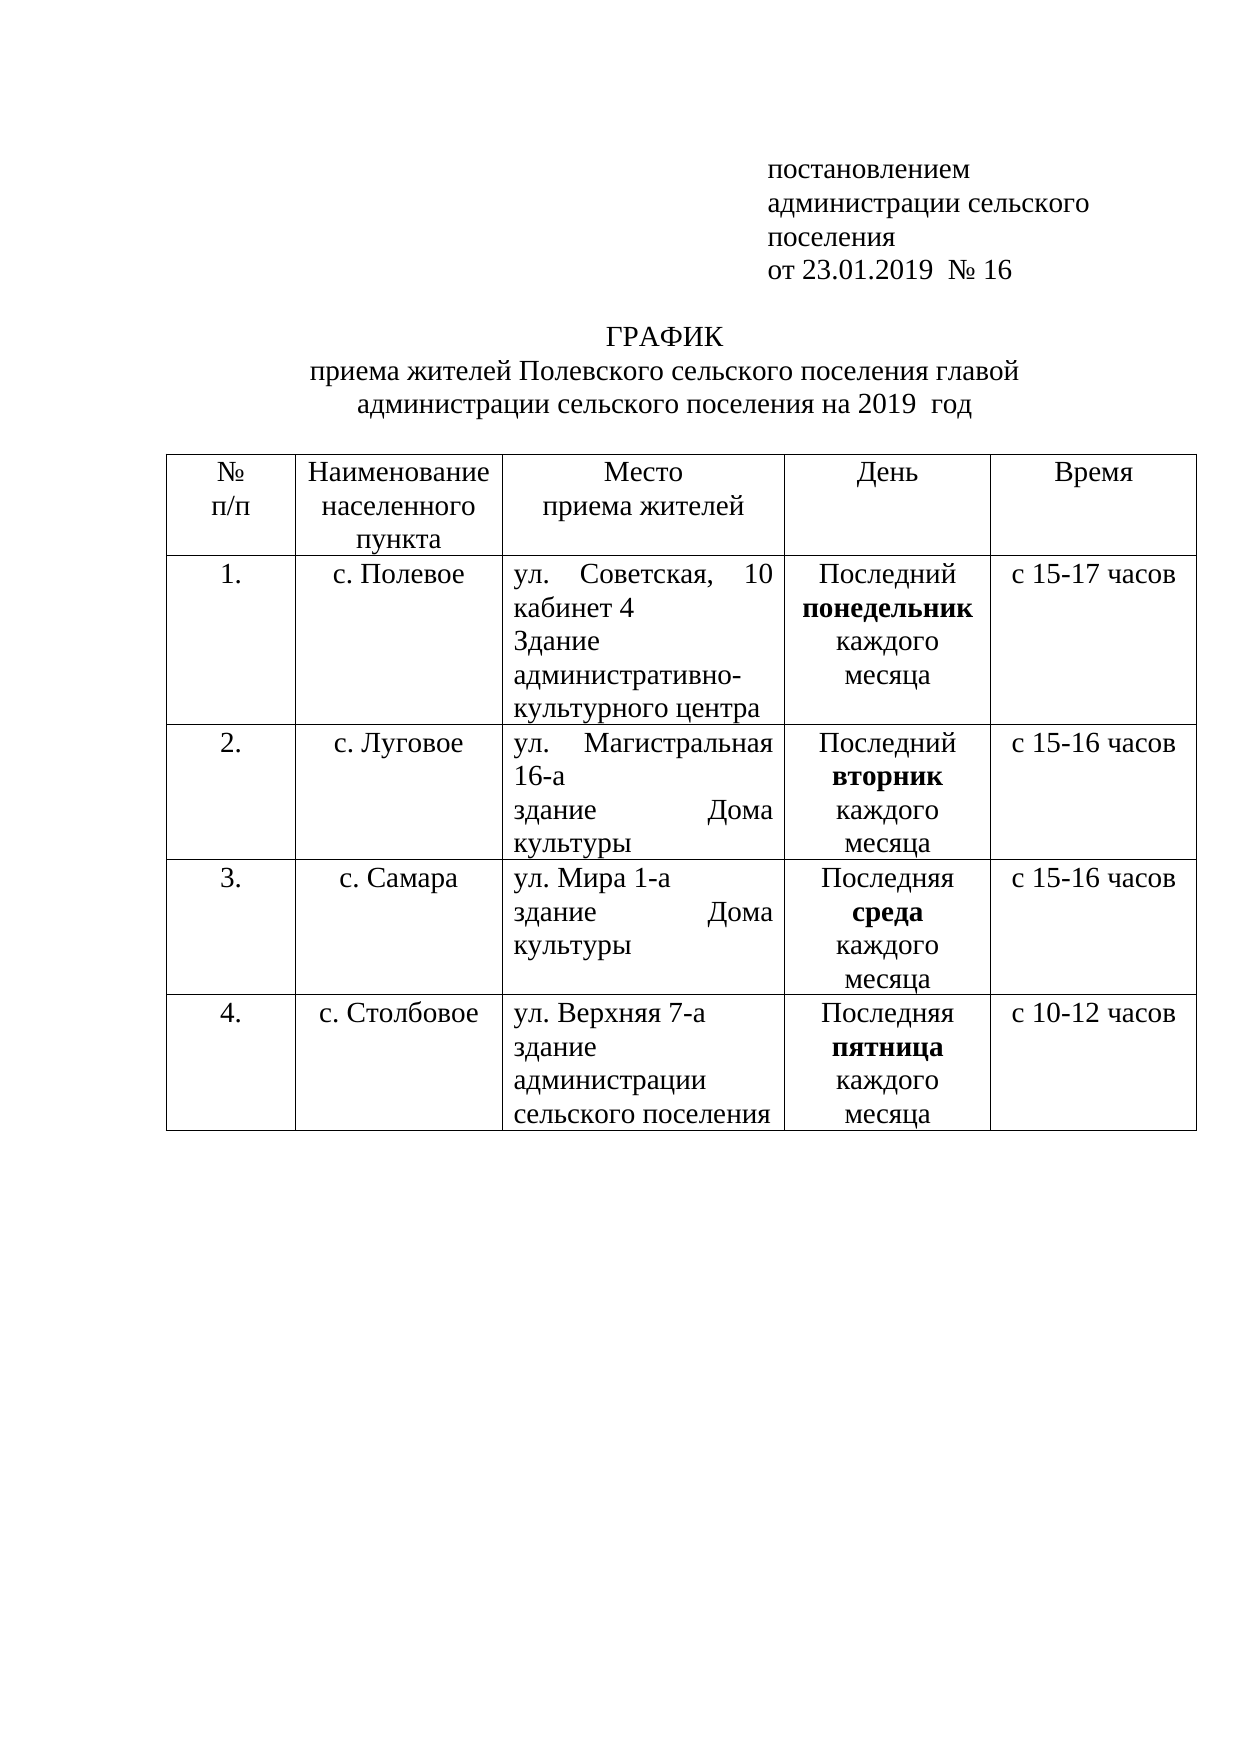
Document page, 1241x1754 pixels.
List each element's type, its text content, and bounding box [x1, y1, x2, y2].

table_cell с. Луговое [296, 725, 502, 859]
table_cell Последняя среда каждого месяца [785, 860, 990, 994]
text поселения [177, 219, 1152, 252]
text администрации сельского [177, 185, 1152, 219]
table_cell 4. [167, 995, 295, 1129]
table_cell с. Полевое [296, 556, 502, 724]
table_header № п/п [167, 455, 295, 555]
text от 23.01.2019 № 16 [177, 252, 1152, 286]
table_cell с 10-12 часов [991, 995, 1196, 1129]
table_header Время [991, 455, 1196, 555]
table_cell ул. Советская, 10 кабинет 4 Здание административно-культурного центра [503, 556, 784, 724]
table_header Наименование населенного пункта [296, 455, 502, 555]
table_cell ул. Верхняя 7-а здание администрации сельского поселения [503, 995, 784, 1129]
table_cell ул. Мира 1-а здание Дома культуры [503, 860, 784, 994]
text приема жителей Полевского сельского поселения главой [177, 353, 1152, 386]
table_cell Последний вторник каждого месяца [785, 725, 990, 859]
text ГРАФИК [177, 319, 1152, 353]
table_cell Последняя пятница каждого месяца [785, 995, 990, 1129]
table_cell 1. [167, 556, 295, 724]
table_cell с 15-17 часов [991, 556, 1196, 724]
table_cell с 15-16 часов [991, 860, 1196, 994]
table_header День [785, 455, 990, 555]
table_header Место приема жителей [503, 455, 784, 555]
table_cell с. Самара [296, 860, 502, 994]
table_cell ул. Магистральная 16-а здание Дома культуры [503, 725, 784, 859]
table_cell с 15-16 часов [991, 725, 1196, 859]
table_cell 2. [167, 725, 295, 859]
table_cell с. Столбовое [296, 995, 502, 1129]
table_cell 3. [167, 860, 295, 994]
text администрации сельского поселения на 2019 год [177, 386, 1152, 420]
table_cell Последний понедельник каждого месяца [785, 556, 990, 724]
text постановлением [177, 152, 1152, 185]
